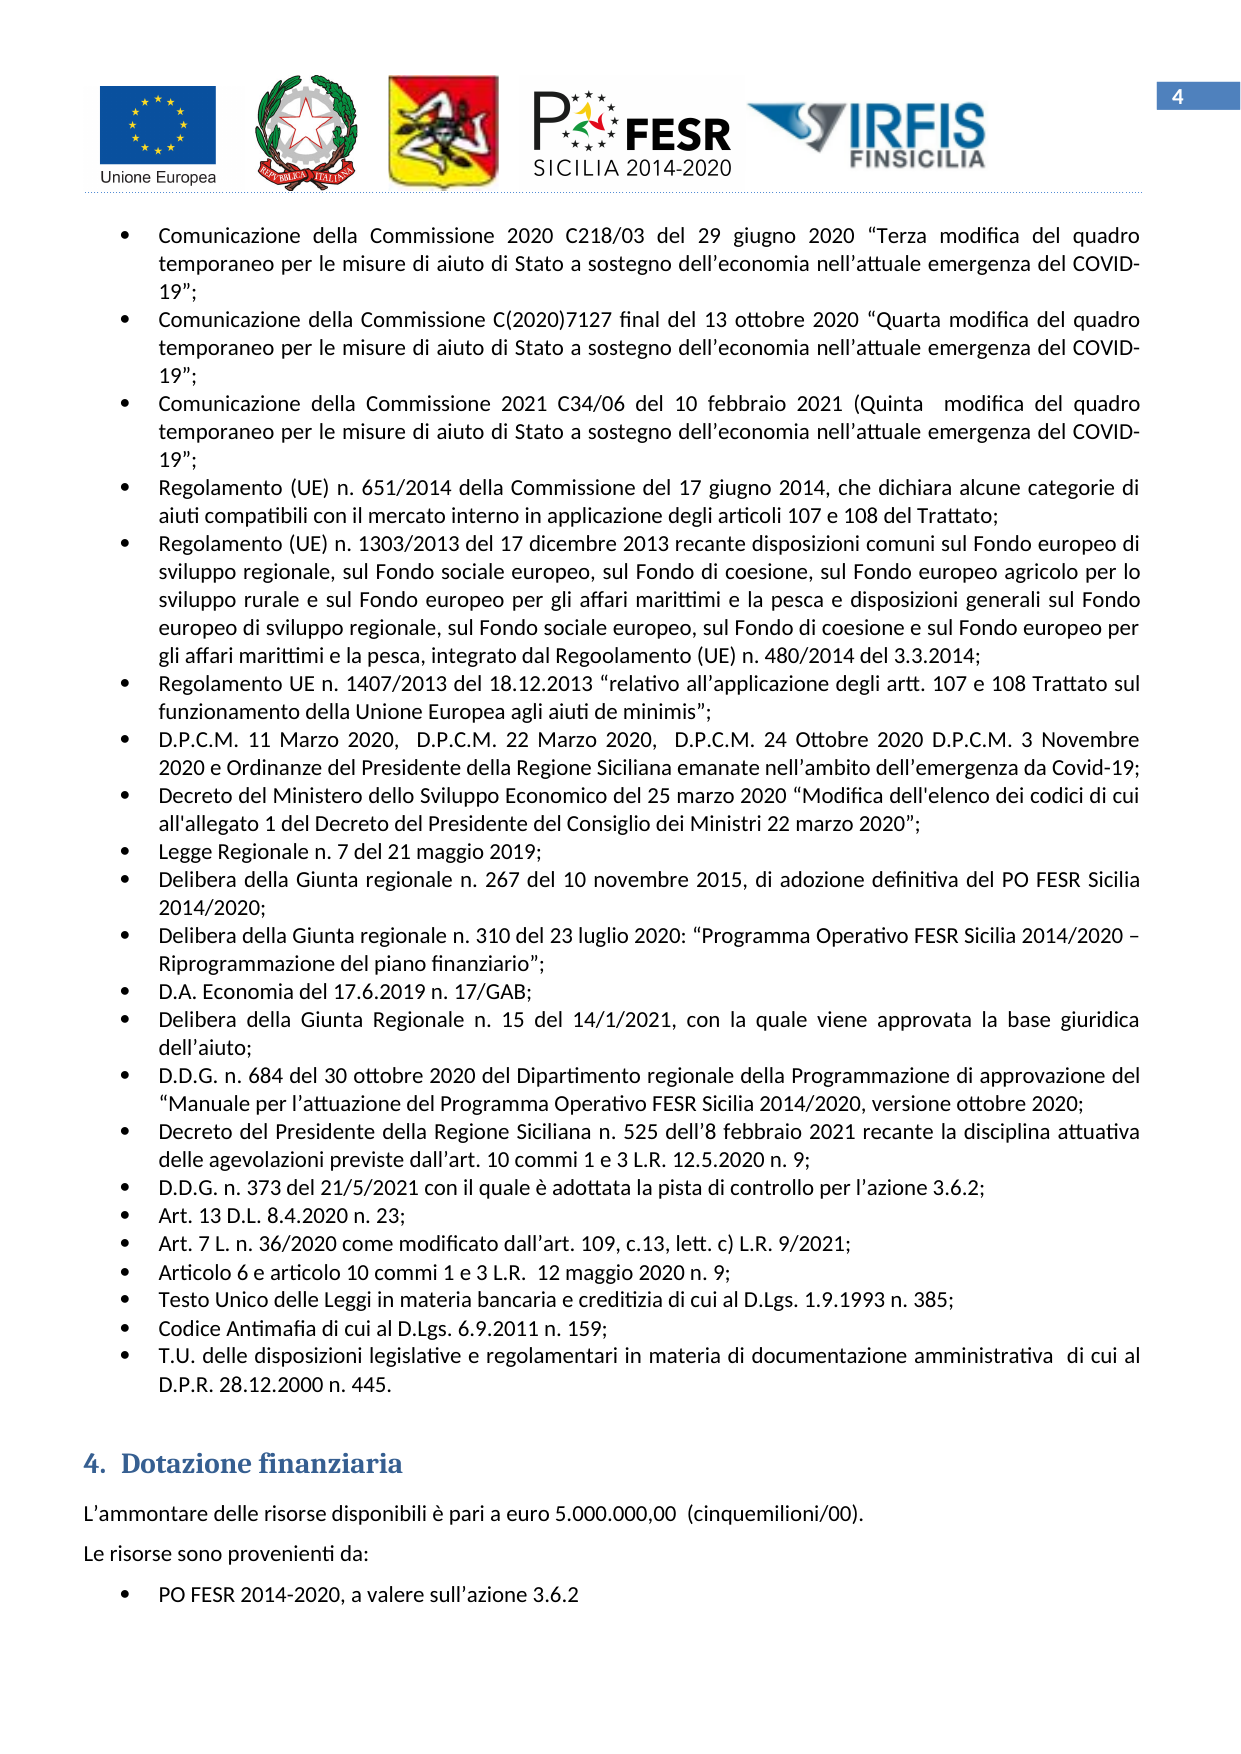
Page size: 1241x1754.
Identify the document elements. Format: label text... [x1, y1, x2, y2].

list D.A. Economia del 17.6.2019 n. 17/GAB; [121, 977, 1142, 1005]
list Articolo 6 e articolo 10 commi 1 e 3 L.R. 12 maggio 2020 n. 9; [121, 1258, 1142, 1286]
list Regolamento (UE) n. 1303/2013 del 17 dicembre 2013 recante disposizioni comuni sul Fondo europeo di sviluppo regionale, sul Fondo sociale europeo, sul Fondo di coesione, sul Fondo europeo agricolo per lo sviluppo rurale e sul Fondo europeo per gli affari marittimi e la pesca e disposizioni generali sul Fondo europeo di sviluppo regionale, sul Fondo sociale europeo, sul Fondo di coesione e sul Fondo europeo per gli affari marittimi e la pesca, integrato dal Regoolamento (UE) n. 480/2014 del 3.3.2014; [121, 529, 1142, 669]
list T.U. delle disposizioni legislative e regolamentari in materia di documentazione amministrativa di cui al D.P.R. 28.12.2000 n. 445. [121, 1342, 1142, 1398]
list Delibera della Giunta Regionale n. 15 del 14/1/2021, con la quale viene approvata la base giuridica dell’aiuto; [121, 1005, 1142, 1061]
list Legge Regionale n. 7 del 21 maggio 2019; [121, 837, 1142, 865]
text Le risorse sono provenienti da: [83, 1539, 1137, 1567]
list Regolamento (UE) n. 651/2014 della Commissione del 17 giugno 2014, che dichiara alcune categorie di aiuti compatibili con il mercato interno in applicazione degli articoli 107 e 108 del Trattato; [121, 473, 1142, 529]
list Comunicazione della Commissione 2020 C218/03 del 29 giugno 2020 “Terza modifica del quadro temporaneo per le misure di aiuto di Stato a sostegno dell’economia nell’attuale emergenza del COVID-19”; [121, 221, 1142, 305]
list Art. 7 L. n. 36/2020 come modificato dall’art. 109, c.13, lett. c) L.R. 9/2021; [121, 1229, 1142, 1258]
list Regolamento UE n. 1407/2013 del 18.12.2013 “relativo all’applicazione degli artt. 107 e 108 Trattato sul funzionamento della Unione Europea agli aiuti de minimis”; [121, 669, 1142, 725]
list Decreto del Ministero dello Sviluppo Economico del 25 marzo 2020 “Modifica dell'elenco dei codici di cui all'allegato 1 del Decreto del Presidente del Consiglio dei Ministri 22 marzo 2020”; [121, 781, 1142, 837]
picture [519, 75, 746, 191]
list Comunicazione della Commissione 2021 C34/06 del 10 febbraio 2021 (Quinta modifica del quadro temporaneo per le misure di aiuto di Stato a sostegno dell’economia nell’attuale emergenza del COVID-19”; [121, 389, 1142, 473]
list Codice Antimafia di cui al D.Lgs. 6.9.2011 n. 159; [121, 1314, 1142, 1342]
list Art. 13 D.L. 8.4.2020 n. 23; [121, 1202, 1142, 1229]
list Comunicazione della Commissione C(2020)7127 final del 13 ottobre 2020 “Quarta modifica del quadro temporaneo per le misure di aiuto di Stato a sostegno dell’economia nell’attuale emergenza del COVID-19”; [121, 305, 1142, 389]
picture [83, 86, 245, 191]
picture [388, 75, 499, 191]
subtitle Dotazione finanziaria [83, 1448, 1142, 1481]
list D.P.C.M. 11 Marzo 2020, D.P.C.M. 22 Marzo 2020, D.P.C.M. 24 Ottobre 2020 D.P.C.M. 3 Novembre 2020 e Ordinanze del Presidente della Regione Siciliana emanate nell’ambito dell’emergenza da Covid-19; [121, 725, 1142, 781]
list D.D.G. n. 373 del 21/5/2021 con il quale è adottata la pista di controllo per l’azione 3.6.2; [121, 1173, 1142, 1202]
picture [255, 75, 358, 191]
list Delibera della Giunta regionale n. 267 del 10 novembre 2015, di adozione definitiva del PO FESR Sicilia 2014/2020; [121, 865, 1142, 921]
list Delibera della Giunta regionale n. 310 del 23 luglio 2020: “Programma Operativo FESR Sicilia 2014/2020 – Riprogrammazione del piano finanziario”; [121, 921, 1142, 977]
list Testo Unico delle Leggi in materia bancaria e creditizia di cui al D.Lgs. 1.9.1993 n. 385; [121, 1286, 1142, 1314]
list Decreto del Presidente della Regione Siciliana n. 525 dell’8 febbraio 2021 recante la disciplina attuativa delle agevolazioni previste dall’art. 10 commi 1 e 3 L.R. 12.5.2020 n. 9; [121, 1117, 1142, 1173]
list PO FESR 2014-2020, a valere sull’azione 3.6.2 [121, 1580, 1137, 1608]
text L’ammontare delle risorse disponibili è pari a euro 5.000.000,00 (cinquemilioni/00). [83, 1499, 1137, 1527]
list D.D.G. n. 684 del 30 ottobre 2020 del Dipartimento regionale della Programmazione di approvazione del “Manuale per l’attuazione del Programma Operativo FESR Sicilia 2014/2020, versione ottobre 2020; [121, 1061, 1142, 1117]
